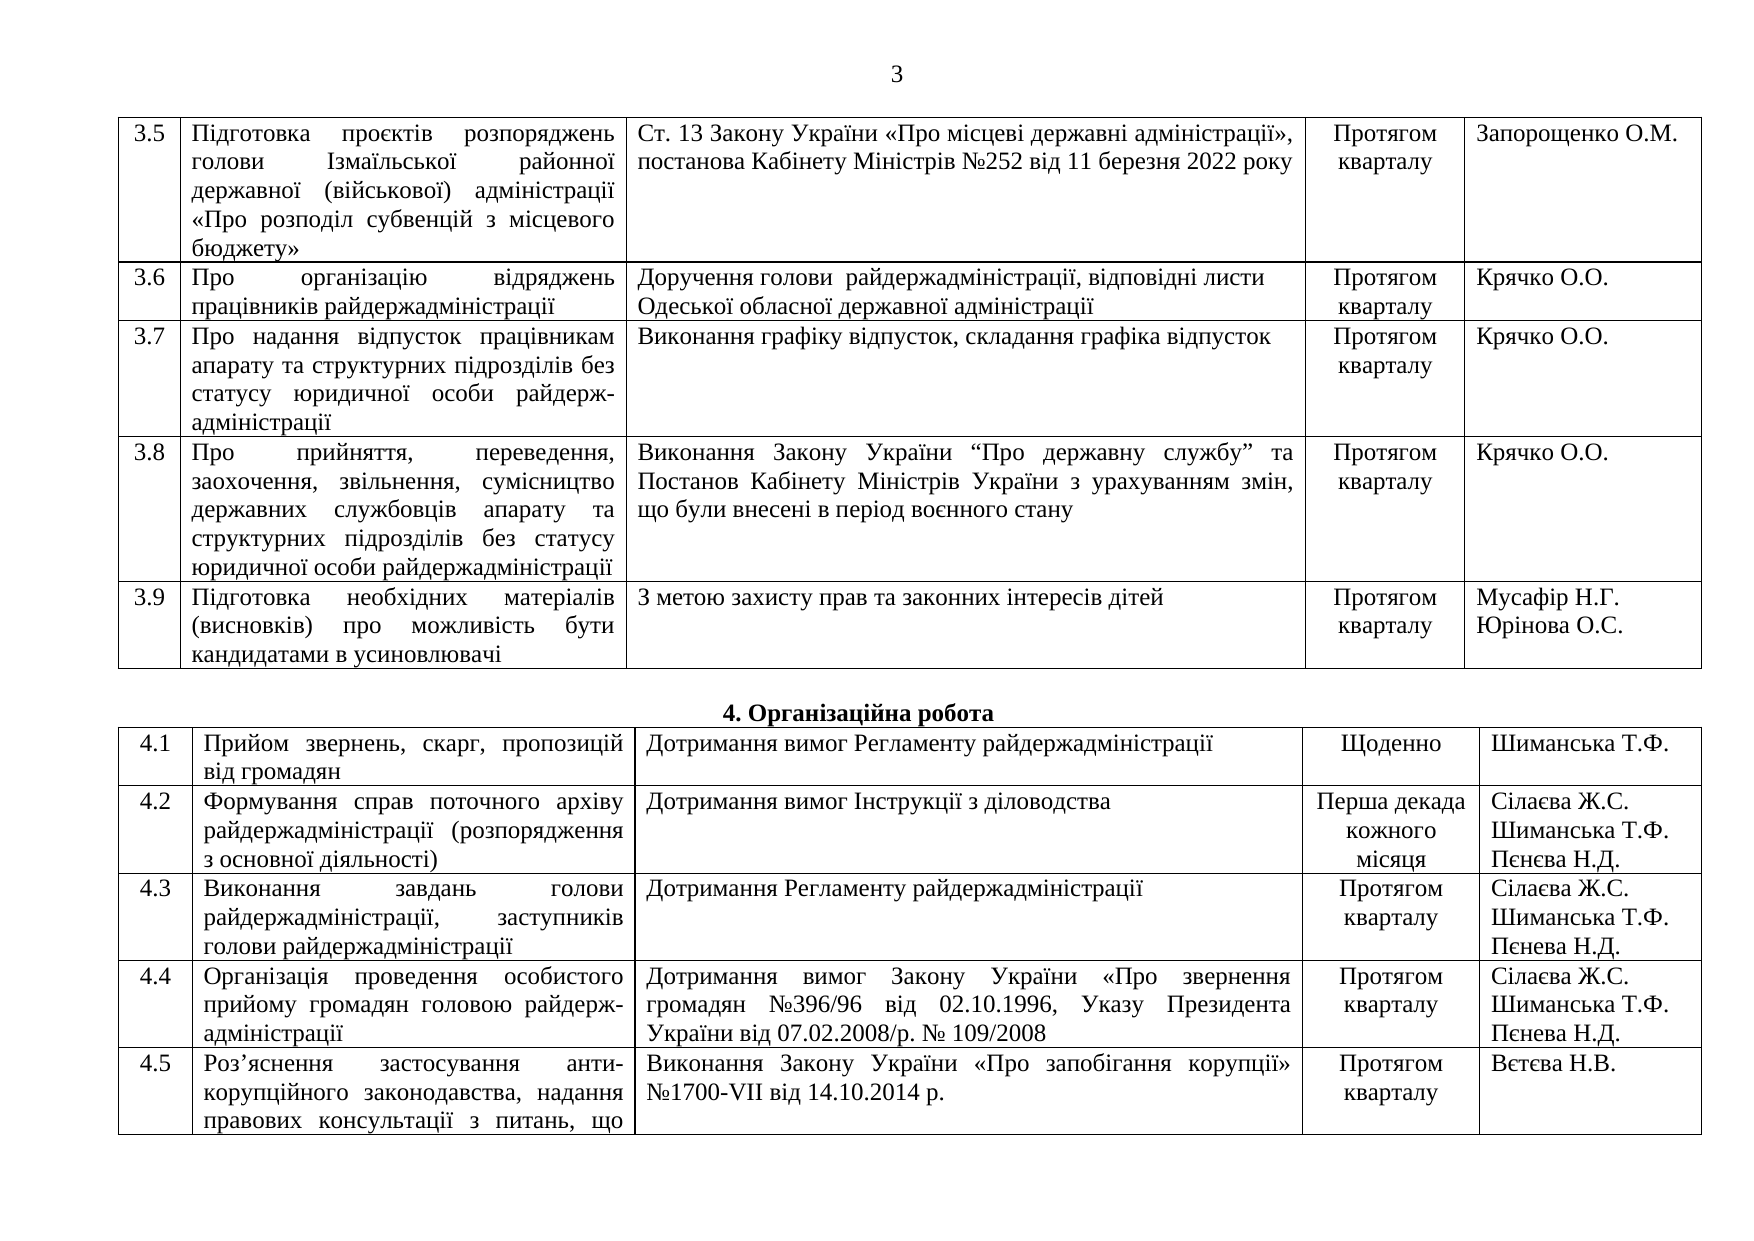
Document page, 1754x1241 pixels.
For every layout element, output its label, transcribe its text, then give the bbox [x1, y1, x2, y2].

table_cell Протягом кварталу [1303, 961, 1479, 1047]
table_cell Протягом кварталу [1303, 1048, 1479, 1134]
table_cell Дотримання Регламенту райдержадміністрації [636, 874, 1302, 960]
table_header 4.1 [119, 728, 192, 785]
table_cell 4.2 [119, 786, 192, 872]
table_cell 3.8 [119, 437, 180, 581]
table_cell Підготовка проєктів розпоряджень голови Ізмаїльської районної державної (військової) адміністрації «Про розподіл субвенцій з місцевого бюджету» [181, 118, 626, 261]
table_cell Протягом кварталу [1303, 874, 1479, 960]
table_cell З метою захисту прав та законних інтересів дітей [627, 582, 1305, 668]
table_cell Сілаєва Ж.С. Шиманська Т.Ф. Пєнева Н.Д. [1480, 874, 1701, 960]
table_cell Про прийняття, переведення, заохочення, звільнення, сумісництво державних службовців апарату та структурних підрозділів без статусу юридичної особи райдержадміністрації [181, 437, 626, 581]
table_cell Вєтєва Н.В. [1480, 1048, 1701, 1134]
table_cell 3.6 [119, 263, 180, 320]
table_header Щоденно [1303, 728, 1479, 785]
table_cell Дотримання вимог Інструкції з діловодства [636, 786, 1302, 872]
table_cell 3.5 [119, 118, 180, 261]
table_cell Про надання відпусток працівникам апарату та структурних підрозділів без статусу юридичної особи райдерж-адміністрації [181, 321, 626, 436]
table_cell Про організацію відряджень працівників райдержадміністрації [181, 263, 626, 320]
table_cell Протягом кварталу [1306, 263, 1464, 320]
table_cell Виконання графіку відпусток, складання графіка відпусток [627, 321, 1305, 436]
table_cell Протягом кварталу [1306, 118, 1464, 261]
table_cell 4.5 [119, 1048, 192, 1134]
table_cell Запорощенко О.М. [1465, 118, 1701, 261]
table_cell Підготовка необхідних матеріалів (висновків) про можливість бути кандидатами в усиновлювачі [181, 582, 626, 668]
table_cell Протягом кварталу [1306, 582, 1464, 668]
table_cell 4.4 [119, 961, 192, 1047]
table_cell Крячко О.О. [1465, 437, 1701, 581]
table_cell Організація проведення особистого прийому громадян головою райдерж-адміністрації [193, 961, 634, 1047]
table_cell Протягом кварталу [1306, 321, 1464, 436]
table_cell Виконання завдань голови райдержадміністрації, заступників голови райдержадміністрації [193, 874, 634, 960]
table_header 4. Організаційна робота [99, 669, 1618, 727]
table_cell 4.3 [119, 874, 192, 960]
table_cell Формування справ поточного архіву райдержадміністрації (розпорядження з основної діяльності) [193, 786, 634, 872]
table_cell 3.7 [119, 321, 180, 436]
table_cell Сілаєва Ж.С. Шиманська Т.Ф. Пєнєва Н.Д. [1480, 786, 1701, 872]
table_cell Крячко О.О. [1465, 263, 1701, 320]
table_cell Сілаєва Ж.С. Шиманська Т.Ф. Пєнева Н.Д. [1480, 961, 1701, 1047]
table_cell Крячко О.О. [1465, 321, 1701, 436]
table_cell Виконання Закону України “Про державну службу” та Постанов Кабінету Міністрів України з урахуванням змін, що були внесені в період воєнного стану [627, 437, 1305, 581]
table_cell Протягом кварталу [1306, 437, 1464, 581]
table_cell Дотримання вимог Закону України «Про звернення громадян №396/96 від 02.10.1996, Указу Президента України від 07.02.2008/р. № 109/2008 [636, 961, 1302, 1047]
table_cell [636, 1048, 1302, 1134]
table_cell Ст. 13 Закону України «Про місцеві державні адміністрації», постанова Кабінету Міністрів №252 від 11 березня 2022 року [627, 118, 1305, 261]
table_cell Перша декада кожного місяця [1303, 786, 1479, 872]
table_header Прийом звернень, скарг, пропозицій від громадян [193, 728, 634, 785]
table_header Шиманська Т.Ф. [1480, 728, 1701, 785]
table_cell Доручення голови райдержадміністрації, відповідні листи Одеської обласної державної адміністрації [627, 263, 1305, 320]
table_cell 3.9 [119, 582, 180, 668]
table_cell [193, 1048, 634, 1134]
table_cell Мусафір Н.Г. Юрінова О.С. [1465, 582, 1701, 668]
table_header Дотримання вимог Регламенту райдержадміністрації [636, 728, 1302, 785]
